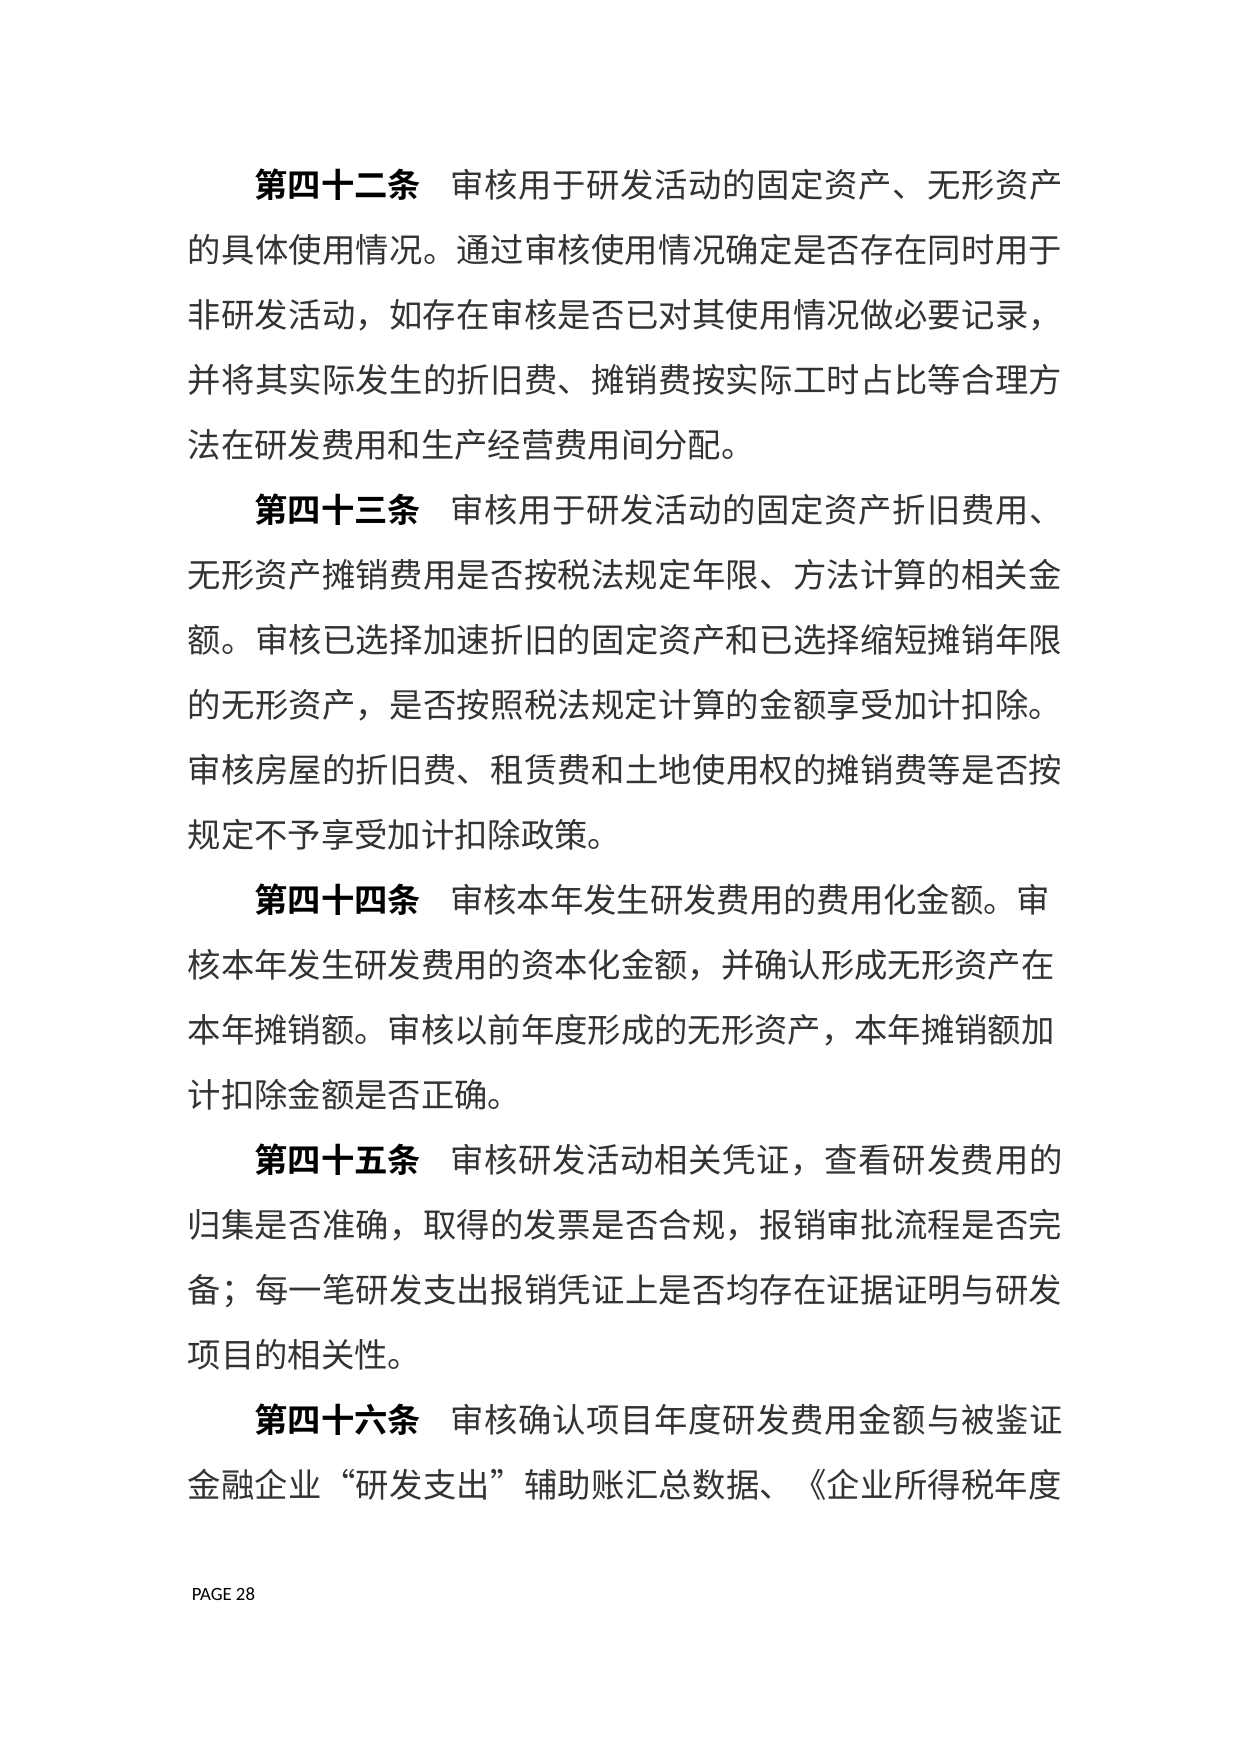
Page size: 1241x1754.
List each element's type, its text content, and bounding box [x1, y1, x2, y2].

list 审核研发活动相关凭证，查看研发费用的归集是否准确，取得的发票是否合规，报销审批流程是否完备；每一笔研发支出报销凭证上是否均存在证据证明与研发项目的相关性。 [187, 1126, 1063, 1386]
list 审核用于研发活动的固定资产折旧费用、无形资产摊销费用是否按税法规定年限、方法计算的相关金额。审核已选择加速折旧的固定资产和已选择缩短摊销年限的无形资产，是否按照税法规定计算的金额享受加计扣除。审核房屋的折旧费、租赁费和土地使用权的摊销费等是否按规定不予享受加计扣除政策。 [187, 476, 1063, 866]
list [187, 1386, 1063, 1516]
list 审核用于研发活动的固定资产、无形资产的具体使用情况。通过审核使用情况确定是否存在同时用于非研发活动，如存在审核是否已对其使用情况做必要记录，并将其实际发生的折旧费、摊销费按实际工时占比等合理方法在研发费用和生产经营费用间分配。 [187, 151, 1063, 476]
list 审核本年发生研发费用的费用化金额。审核本年发生研发费用的资本化金额，并确认形成无形资产在本年摊销额。审核以前年度形成的无形资产，本年摊销额加计扣除金额是否正确。 [187, 866, 1063, 1126]
